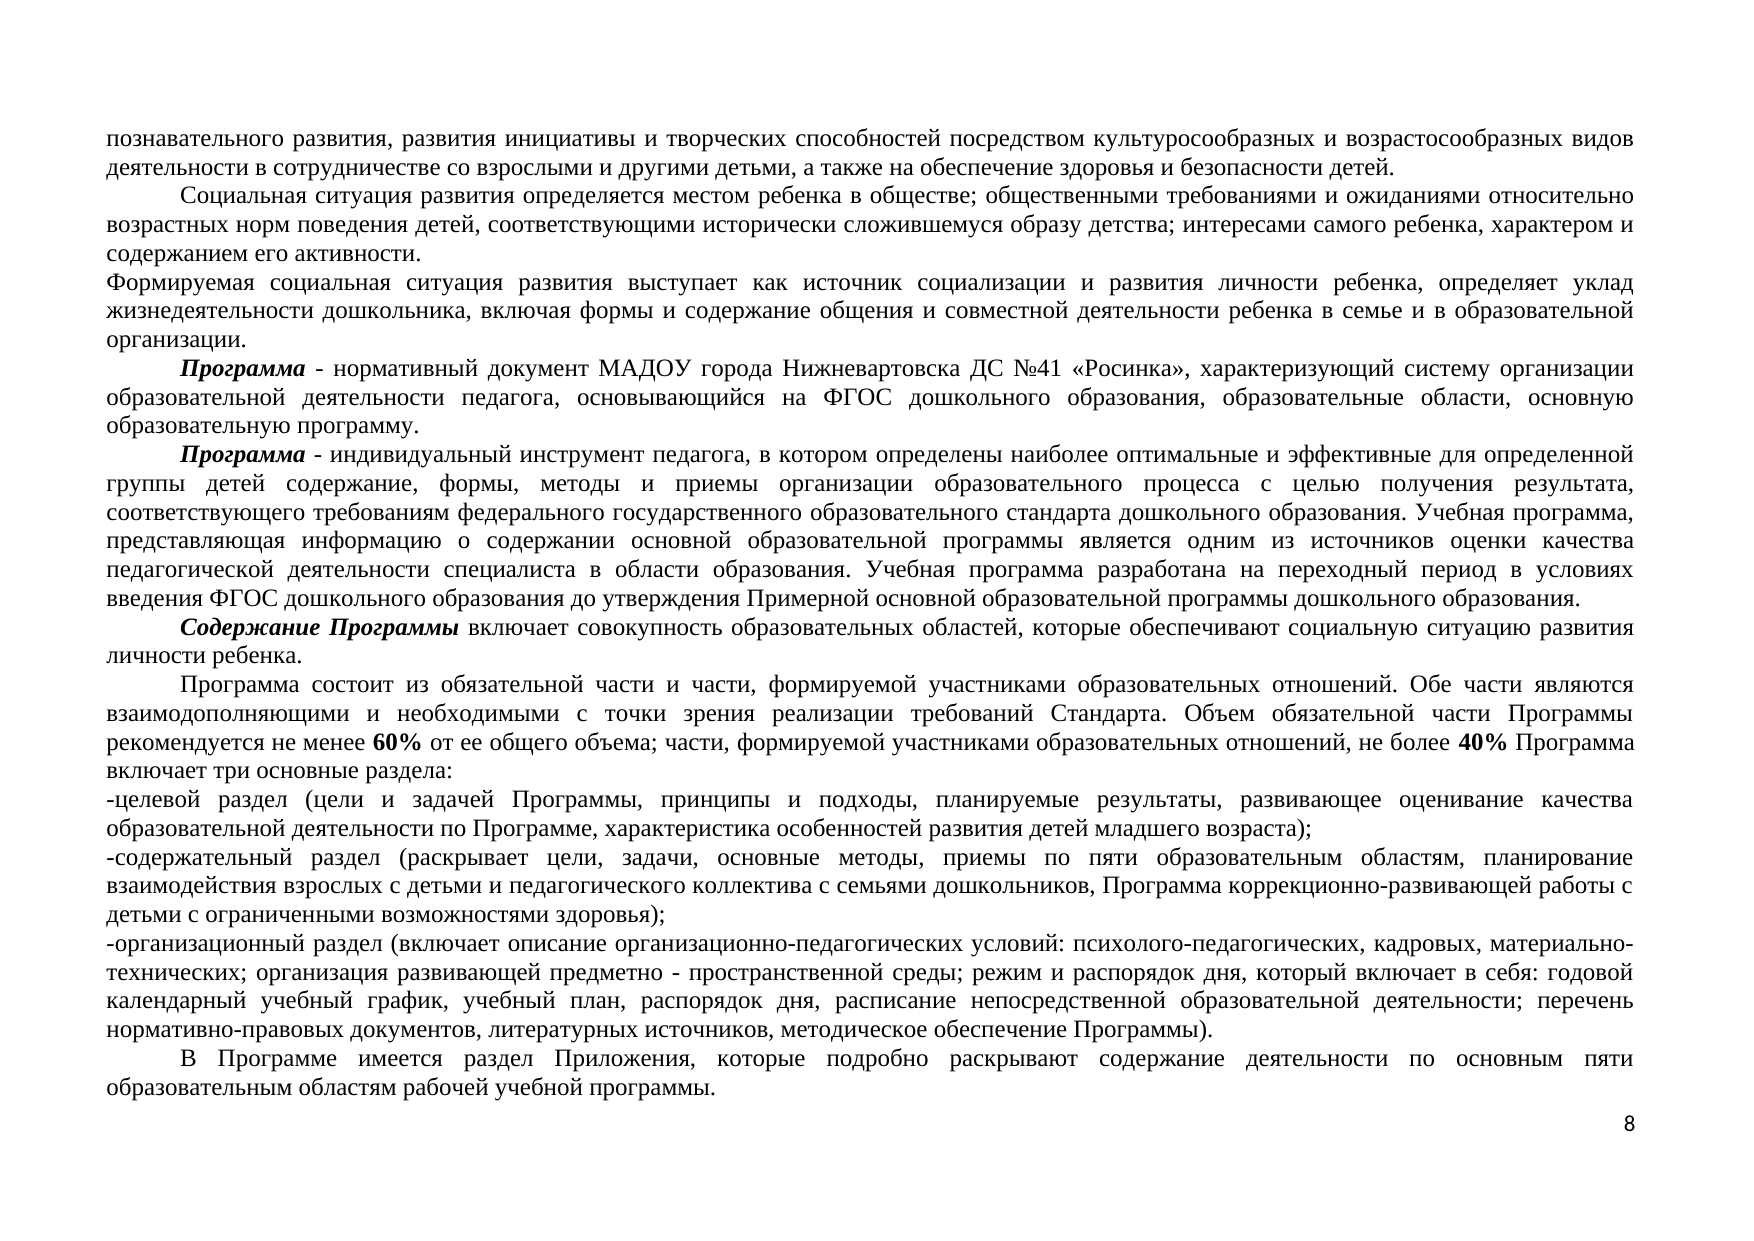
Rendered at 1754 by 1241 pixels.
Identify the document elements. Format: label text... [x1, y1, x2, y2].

text Формируемая социальная ситуация развития выступает как источник социализации и развития личности ребенка, определяет уклад жизнедеятельности дошкольника, включая формы и содержание общения и совместной деятельности ребенка в семье и в образовательной организации. [106, 267, 1635, 353]
text Программа состоит из обязательной части и части, формируемой участниками образовательных отношений. Обе части являются взаимодополняющими и необходимыми с точки зрения реализации требований Стандарта. Объем обязательной части Программы рекомендуется не менее 60% от ее общего объема; части, формируемой участниками образовательных отношений, не более 40% Программа включает три основные раздела: [106, 669, 1635, 784]
text Программа - индивидуальный инструмент педагога, в котором определены наиболее оптимальные и эффективные для определенной группы детей содержание, формы, методы и приемы организации образовательного процесса с целью получения результата, соответствующего требованиям федерального государственного образовательного стандарта дошкольного образования. Учебная программа, представляющая информацию о содержании основной образовательной программы является одним из источников оценки качества педагогической деятельности специалиста в области образования. Учебная программа разработана на переходный период в условиях введения ФГОС дошкольного образования до утверждения Примерной основной образовательной программы дошкольного образования. [106, 439, 1635, 612]
text В Программе имеется раздел Приложения, которые подробно раскрывают содержание деятельности по основным пяти образовательным областям рабочей учебной программы. [106, 1043, 1635, 1101]
text -целевой раздел (цели и задачей Программы, принципы и подходы, планируемые результаты, развивающее оценивание качества образовательной деятельности по Программе, характеристика особенностей развития детей младшего возраста); [106, 784, 1635, 842]
text Содержание Программы включает совокупность образовательных областей, которые обеспечивают социальную ситуацию развития личности ребенка. [106, 612, 1635, 669]
text Программа - нормативный документ МАДОУ города Нижневартовска ДС №41 «Росинка», характеризующий систему организации образовательной деятельности педагога, основывающийся на ФГОС дошкольного образования, образовательные области, основную образовательную программу. [106, 353, 1635, 439]
text -содержательный раздел (раскрывает цели, задачи, основные методы, приемы по пяти образовательным областям, планирование взаимодействия взрослых с детьми и педагогического коллектива с семьями дошкольников, Программа коррекционно-развивающей работы с детьми с ограниченными возможностями здоровья); [106, 842, 1635, 928]
text -организационный раздел (включает описание организационно-педагогических условий: психолого-педагогических, кадровых, материально-технических; организация развивающей предметно - пространственной среды; режим и распорядок дня, который включает в себя: годовой календарный учебный график, учебный план, распорядок дня, расписание непосредственной образовательной деятельности; перечень нормативно-правовых документов, литературных источников, методическое обеспечение Программы). [106, 928, 1635, 1043]
text Социальная ситуация развития определяется местом ребенка в обществе; общественными требованиями и ожиданиями относительно возрастных норм поведения детей, соответствующими исторически сложившемуся образу детства; интересами самого ребенка, характером и содержанием его активности. [106, 181, 1635, 267]
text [106, 123, 1635, 181]
